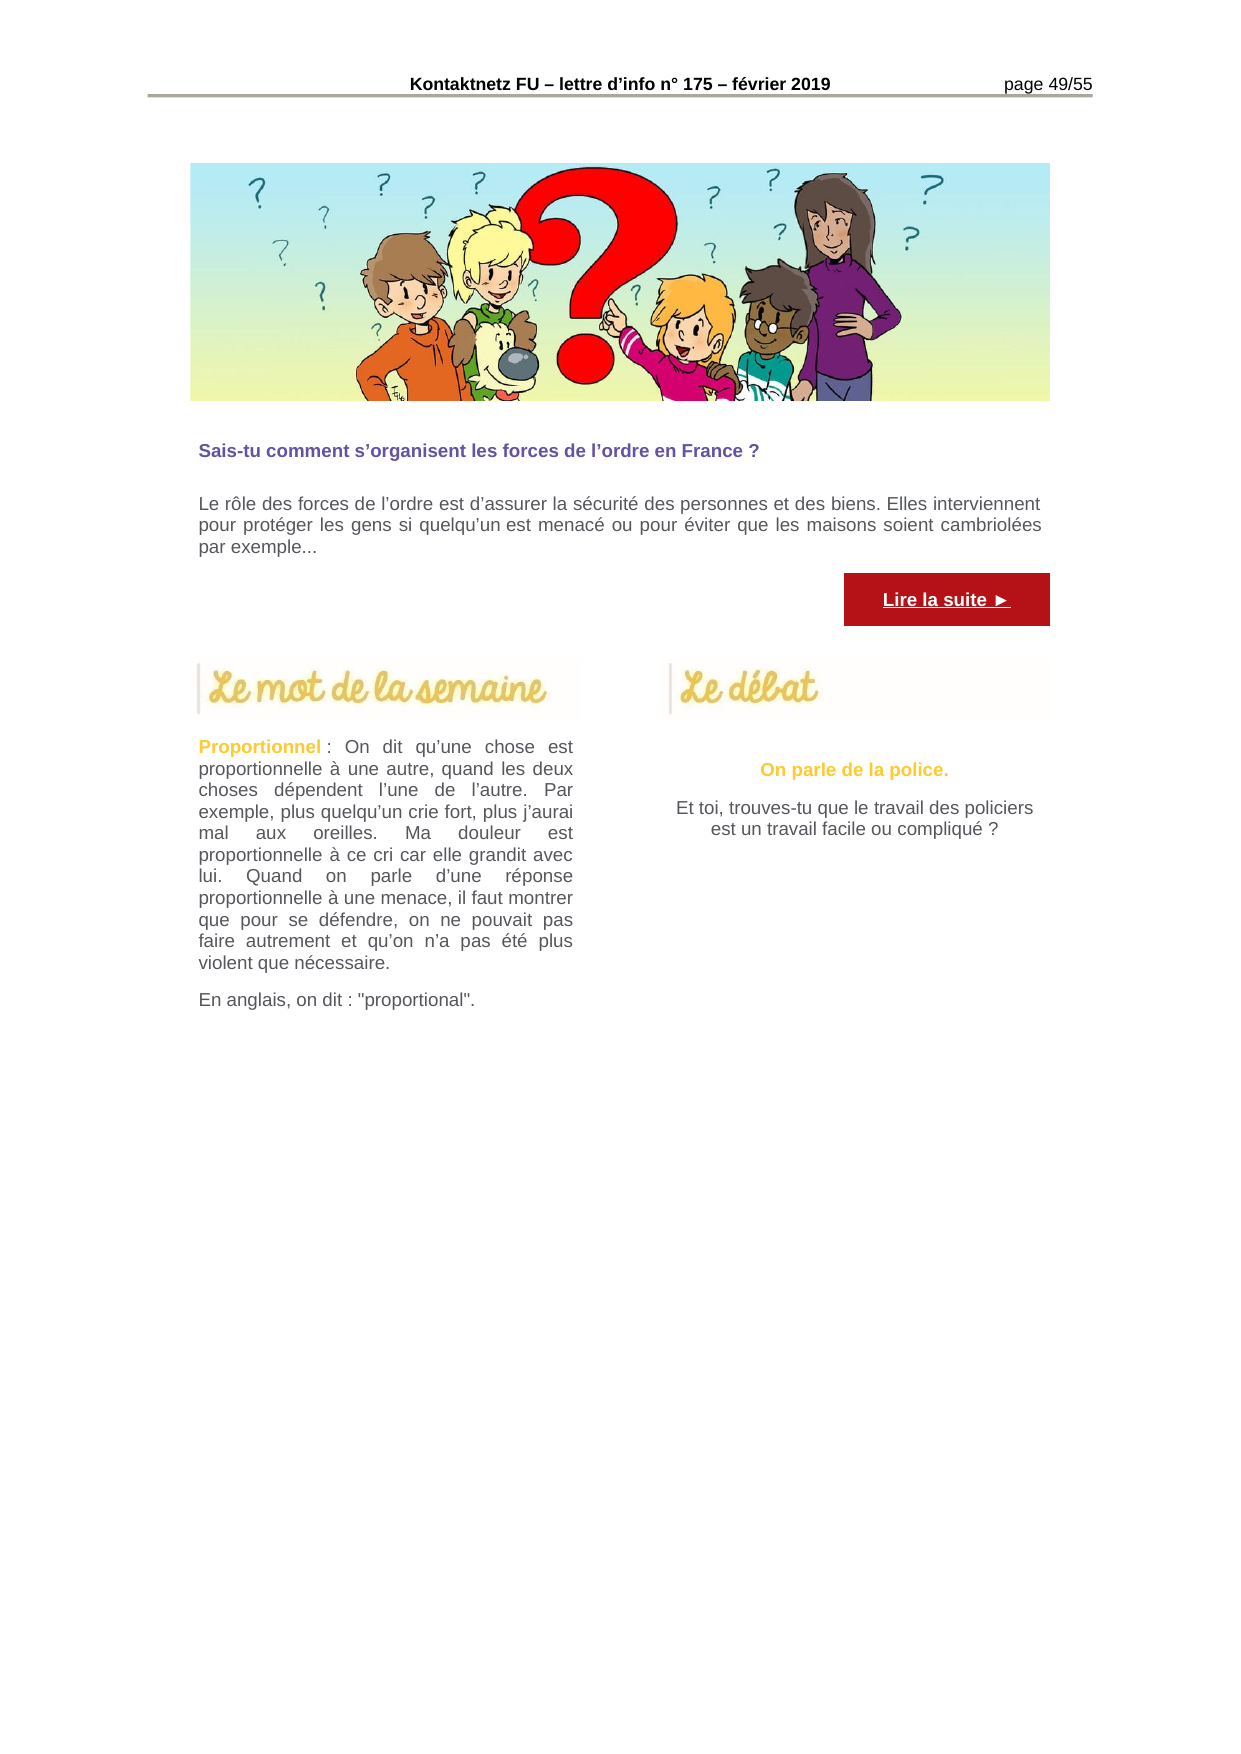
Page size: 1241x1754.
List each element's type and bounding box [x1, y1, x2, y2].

picture [659, 657, 1050, 721]
picture [190, 657, 582, 721]
picture [190, 163, 1050, 401]
